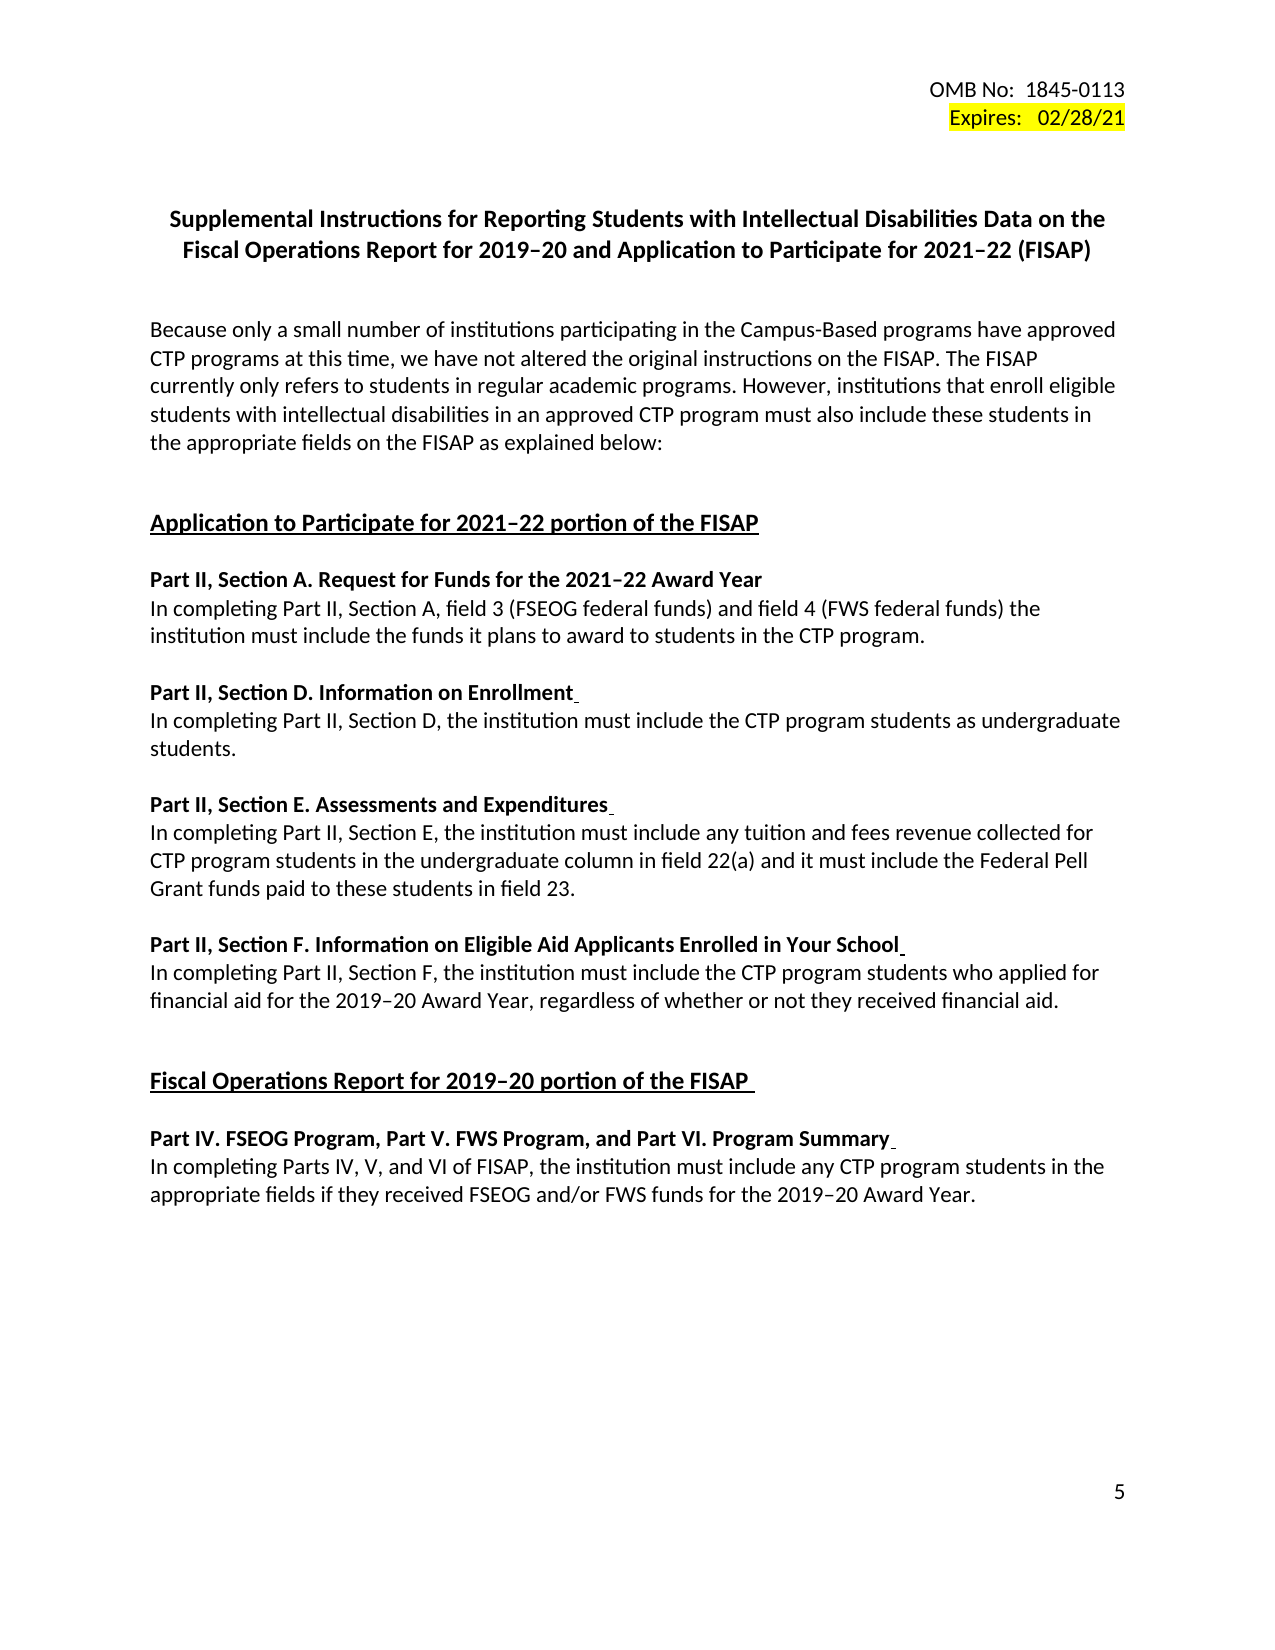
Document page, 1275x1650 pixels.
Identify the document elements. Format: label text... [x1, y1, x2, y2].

text Application to Participate for 2021–22 portion of the FISAP Part II, Section A. Request for Funds for the 2021–22 Award Year In completing Part II, Section A, field 3 (FSEOG federal funds) and field 4 (FWS federal funds) the institution must include the funds it plans to award to students in the CTP program. Part II, Section D. Information on Enrollment In completing Part II, Section D, the institution must include the CTP program students as undergraduate students. Part II, Section E. Assessments and Expenditures In completing Part II, Section E, the institution must include any tuition and fees revenue collected for CTP program students in the undergraduate column in field 22(a) and it must include the Federal Pell Grant funds paid to these students in field 23. Part II, Section F. Information on Eligible Aid Applicants Enrolled in Your School In completing Part II, Section F, the institution must include the CTP program students who applied for financial aid for the 2019–20 Award Year, regardless of whether or not they received financial aid. [150, 477, 1125, 1014]
text Supplemental Instructions for Reporting Students with Intellectual Disabilities Data on the Fiscal Operations Report for 2019–20 and Application to Participate for 2021–22 (FISAP) [150, 203, 1125, 264]
text Fiscal Operations Report for 2019–20 portion of the FISAP Part IV. FSEOG Program, Part V. FWS Program, and Part VI. Program Summary In completing Parts IV, V, and VI of FISAP, the institution must include any CTP program students in the appropriate fields if they received FSEOG and/or FWS funds for the 2019–20 Award Year. [150, 1035, 1125, 1208]
text Because only a small number of institutions participating in the Campus-Based programs have approved CTP programs at this time, we have not altered the original instructions on the FISAP. The FISAP currently only refers to students in regular academic programs. However, institutions that enroll eligible students with intellectual disabilities in an approved CTP program must also include these students in the appropriate fields on the FISAP as explained below: [150, 285, 1125, 456]
